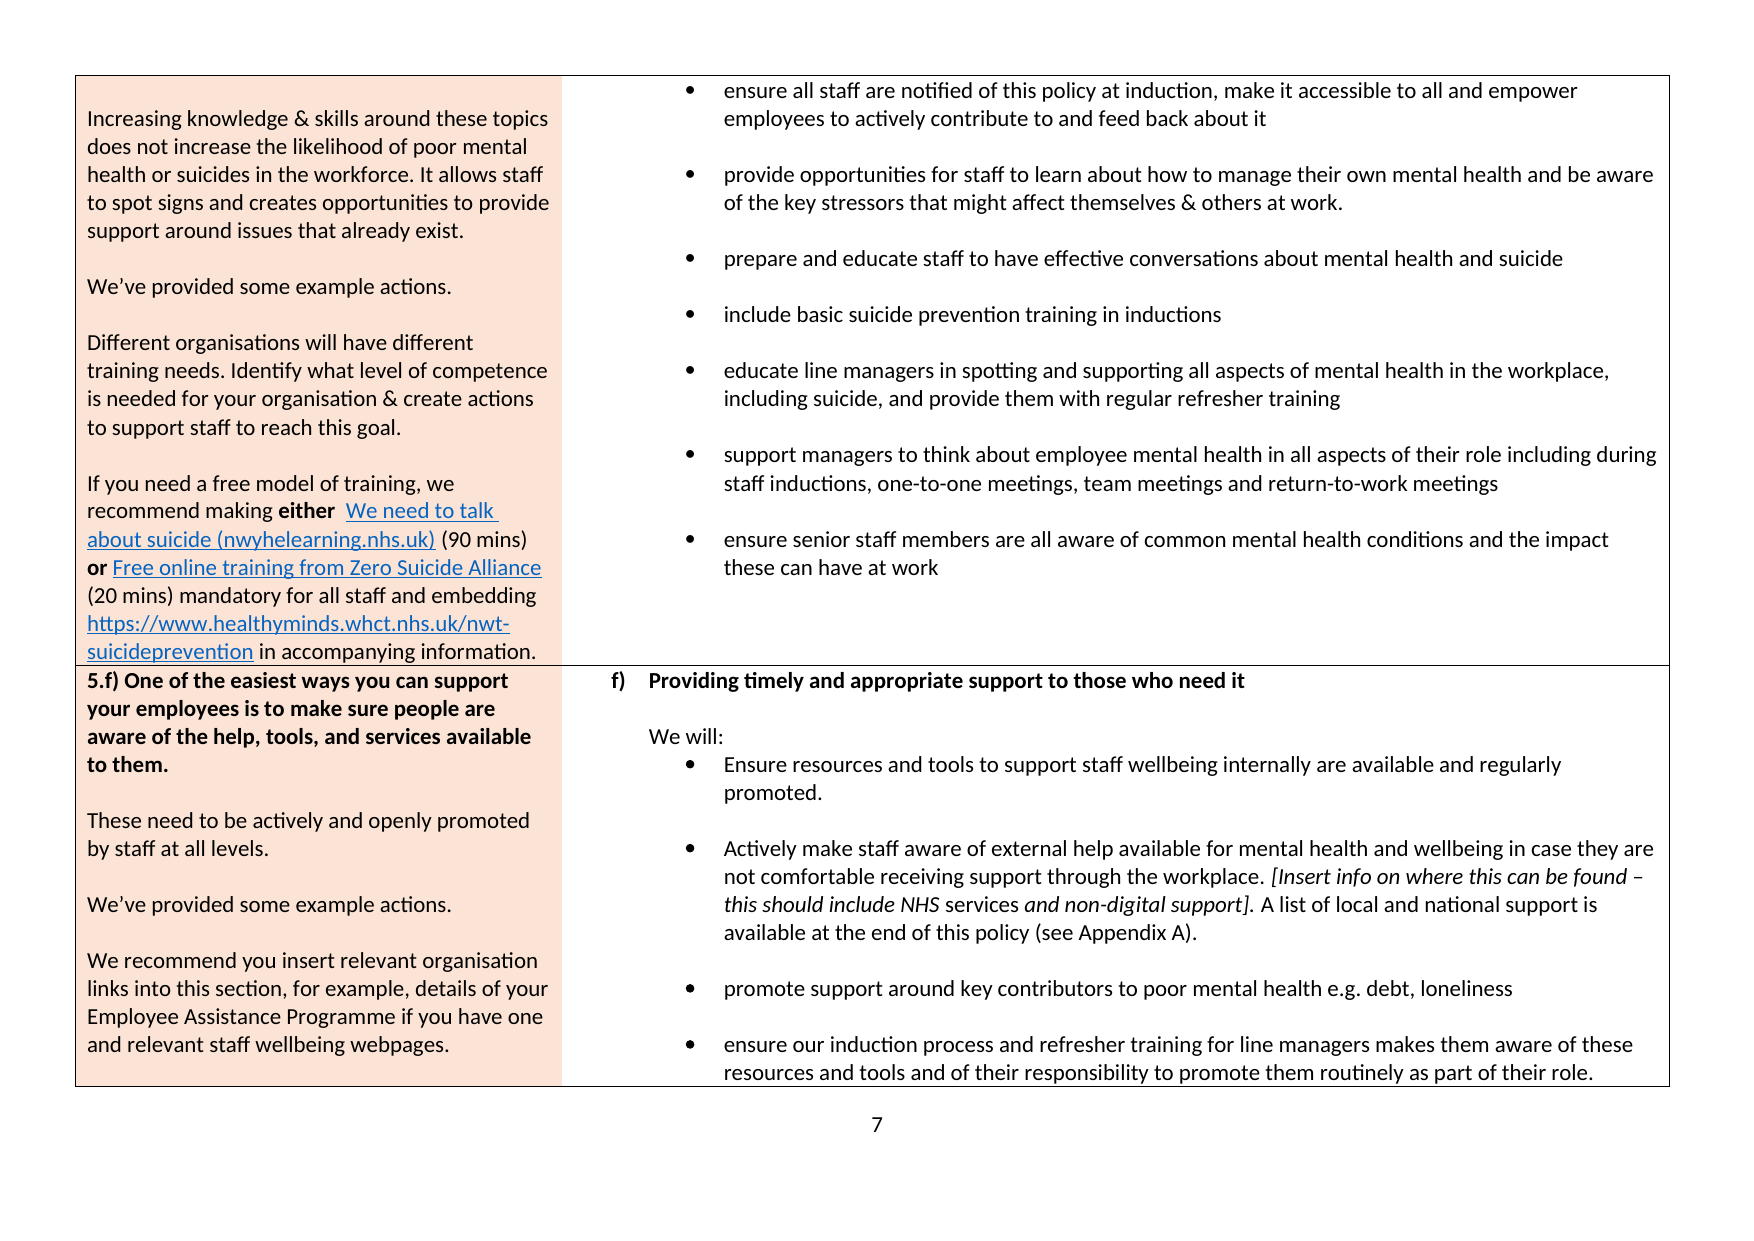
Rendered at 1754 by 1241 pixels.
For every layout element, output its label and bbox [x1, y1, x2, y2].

table_cell [76, 666, 562, 1086]
table_cell [76, 76, 562, 665]
table_cell [562, 76, 1669, 665]
table_cell [562, 666, 1669, 1086]
